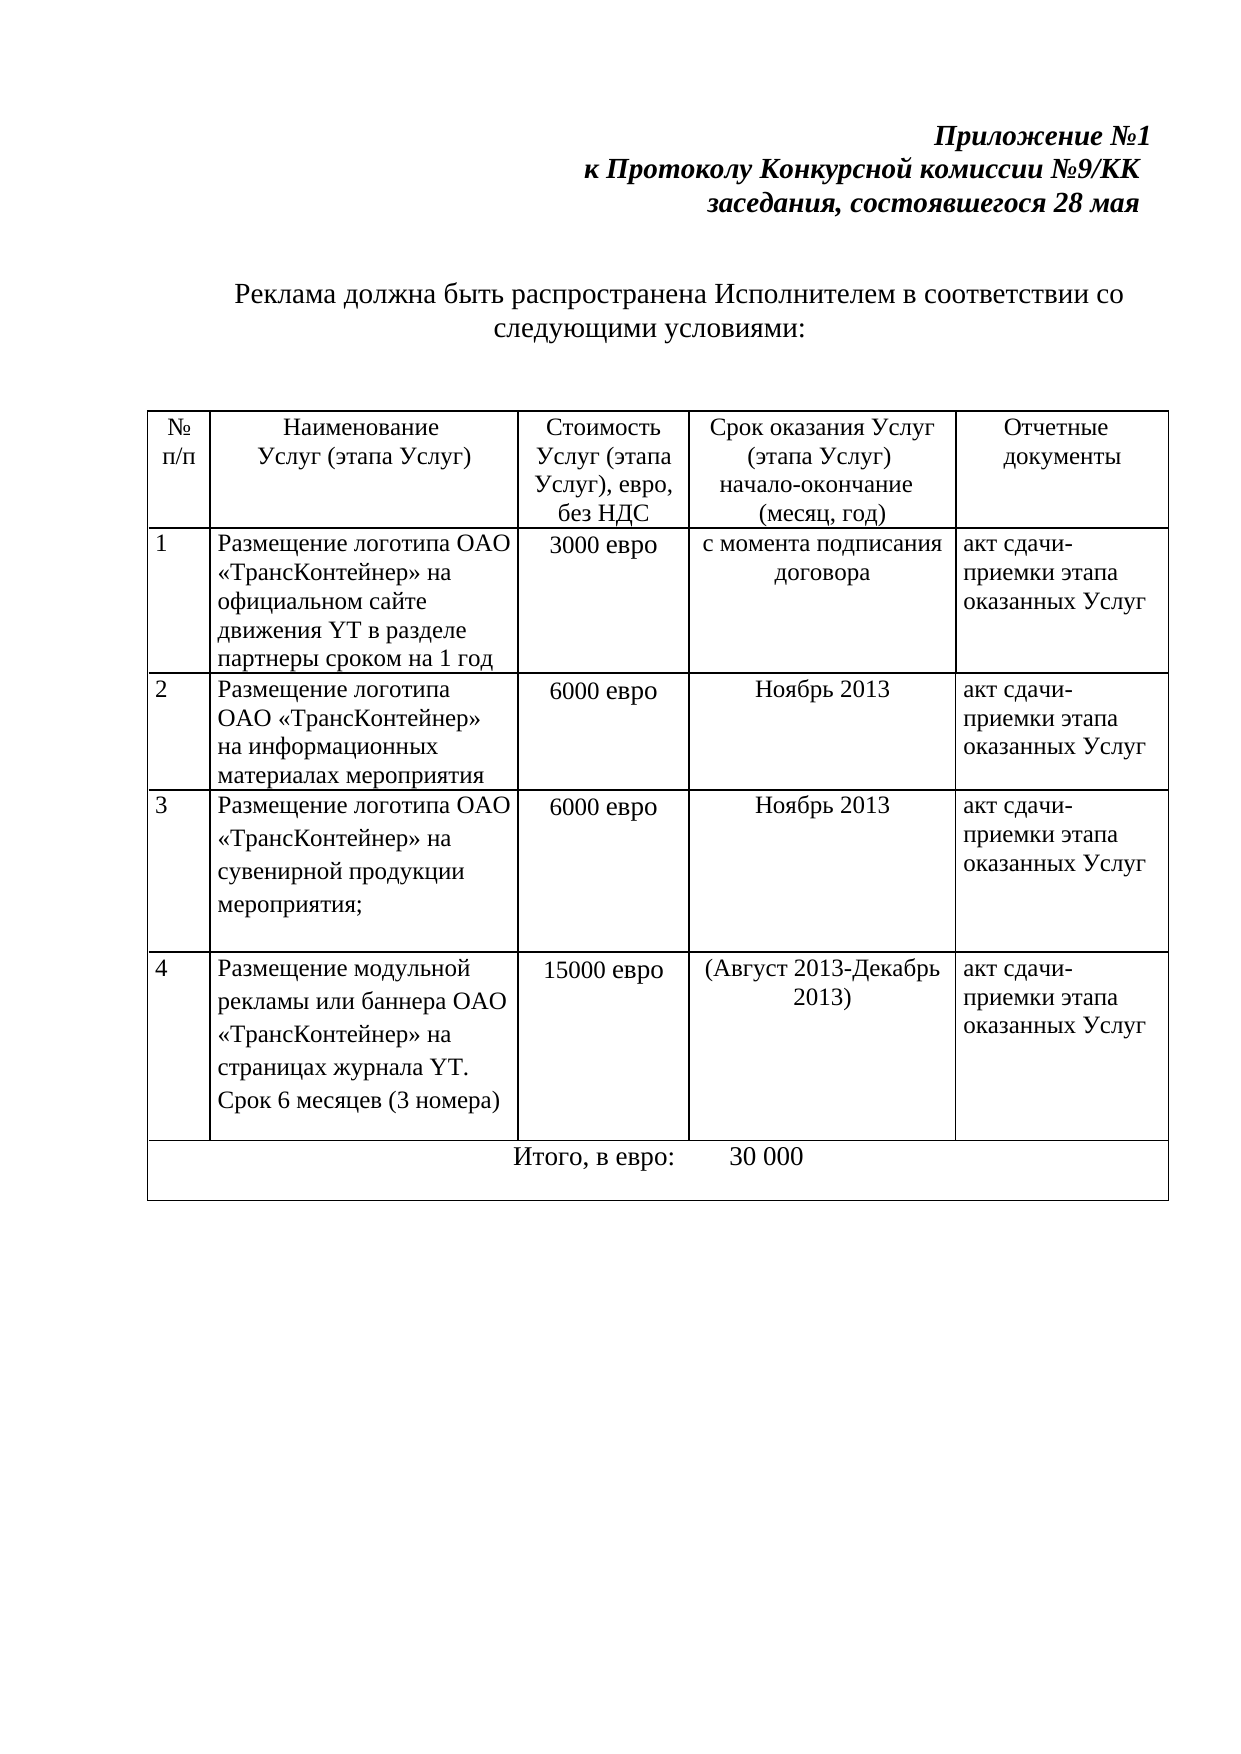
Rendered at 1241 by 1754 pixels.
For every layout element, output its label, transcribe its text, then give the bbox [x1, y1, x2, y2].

table_cell Итого, в евро: 30 000 [148, 1141, 1168, 1200]
table_cell акт сдачи-приемки этапа оказанных Услуг [956, 791, 1168, 951]
table_cell Размещение логотипа ОАО «ТрансКонтейнер» на информационных материалах мероприятия [211, 674, 517, 789]
table_cell 15000 евро [519, 953, 688, 1139]
text заседания, состоявшегося 28 мая [159, 185, 1140, 219]
table_header Стоимость Услуг (этапа Услуг), евро, без НДС [519, 412, 688, 527]
table_cell 3 [148, 790, 209, 951]
table_header Отчетные документы [957, 412, 1168, 527]
table_header Срок оказания Услуг (этапа Услуг) начало-окончание (месяц, год) [690, 412, 955, 527]
table_cell Размещение модульной рекламы или баннера ОАО «ТрансКонтейнер» на страницах журнала YT. Срок 6 месяцев (3 номера) [211, 953, 517, 1139]
table_cell Ноябрь 2013 [690, 674, 955, 789]
table_cell 1 [148, 528, 209, 672]
table_cell (Август 2013-Декабрь 2013) [690, 953, 955, 1139]
text к Протоколу Конкурсной комиссии №9/КК [159, 152, 1140, 185]
table_cell Ноябрь 2013 [690, 791, 955, 951]
table_header Наименование Услуг (этапа Услуг) [211, 412, 517, 527]
table_cell Размещение логотипа ОАО «ТрансКонтейнер» на сувенирной продукции мероприятия; [211, 791, 517, 951]
table_cell 6000 евро [519, 674, 688, 789]
text Приложение №1 [148, 118, 1152, 152]
table_header № п/п [148, 412, 209, 527]
table_cell акт сдачи-приемки этапа оказанных Услуг [956, 674, 1168, 789]
table_cell 4 [148, 952, 209, 1139]
table_cell акт сдачи-приемки этапа оказанных Услуг [956, 953, 1168, 1139]
text Реклама должна быть распространена Исполнителем в соответствии со следующими условиями: [159, 276, 1140, 343]
table_cell Размещение логотипа ОАО «ТрансКонтейнер» на официальном сайте движения YT в разделе партнеры сроком на 1 год [211, 529, 517, 672]
table_cell 3000 евро [519, 529, 688, 672]
table_cell 6000 евро [519, 791, 688, 951]
table_cell с момента подписания договора [690, 529, 955, 672]
table_cell 2 [148, 673, 209, 789]
table_cell акт сдачи-приемки этапа оказанных Услуг [957, 529, 1168, 672]
